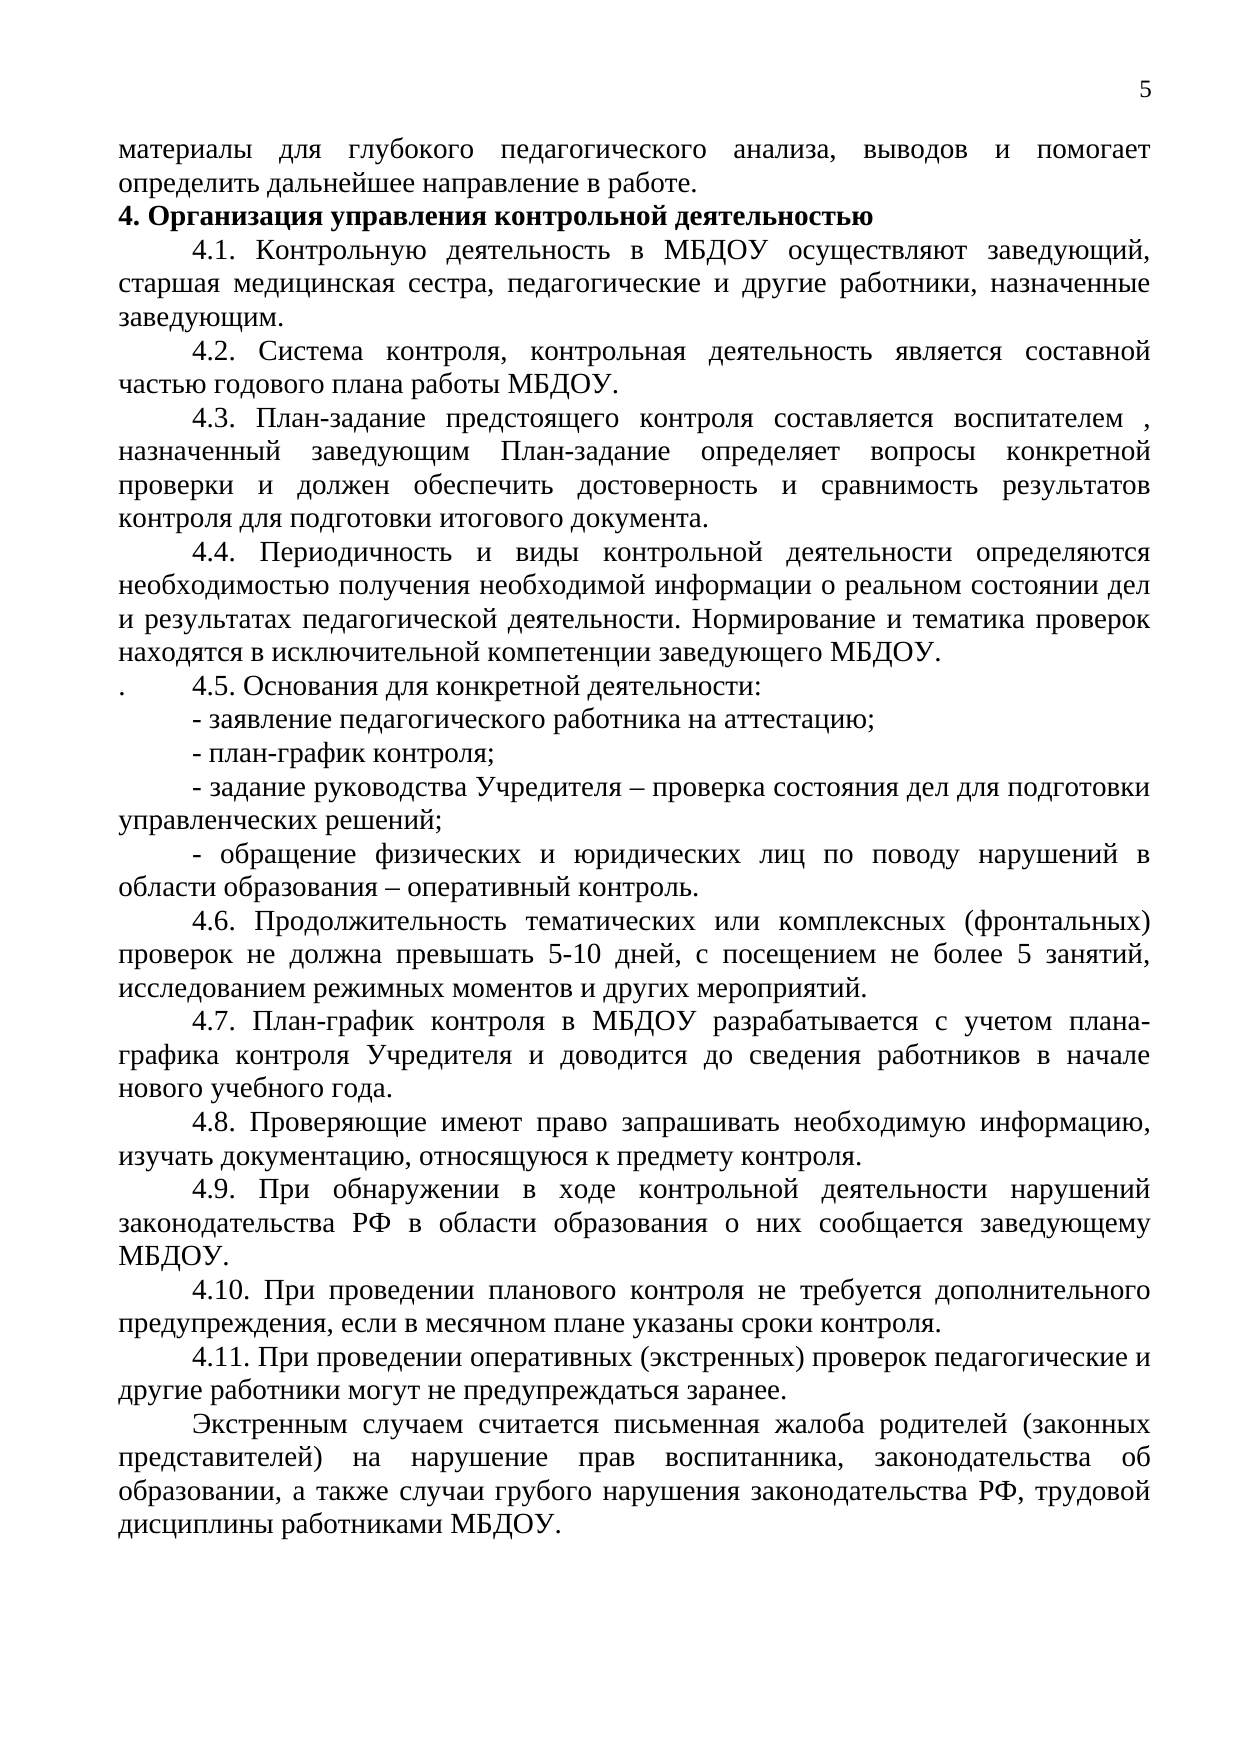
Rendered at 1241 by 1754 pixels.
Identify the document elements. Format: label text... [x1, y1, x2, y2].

text 4.9. При обнаружении в ходе контрольной деятельности нарушений законодательства РФ в области образования о них сообщается заведующему МБДОУ. [118, 1171, 1152, 1272]
text 4.1. Контрольную деятельность в МБДОУ осуществляют заведующий, старшая медицинская сестра, педагогические и другие работники, назначенные заведующим. [118, 232, 1152, 333]
text 4.11. При проведении оперативных (экстренных) проверок педагогические и другие работники могут не предупреждаться заранее. [118, 1339, 1152, 1406]
text - план-график контроля; [118, 735, 1152, 769]
text 4.2. Система контроля, контрольная деятельность является составной частью годового плана работы МБДОУ. [118, 333, 1152, 400]
text 4.10. При проведении планового контроля не требуется дополнительного предупреждения, если в месячном плане указаны сроки контроля. [118, 1272, 1152, 1339]
text 4.4. Периодичность и виды контрольной деятельности определяются необходимостью получения необходимой информации о реальном состоянии дел и результатах педагогической деятельности. Нормирование и тематика проверок находятся в исключительной компетенции заведующего МБДОУ. [118, 534, 1152, 668]
text 4.7. План-график контроля в МБДОУ разрабатывается с учетом плана-графика контроля Учредителя и доводится до сведения работников в начале нового учебного года. [118, 1003, 1152, 1104]
text 4.3. План-задание предстоящего контроля составляется воспитателем , назначенный заведующим План-задание определяет вопросы конкретной проверки и должен обеспечить достоверность и сравнимость результатов контроля для подготовки итогового документа. [118, 400, 1152, 534]
text - обращение физических и юридических лиц по поводу нарушений в области образования – оперативный контроль. [118, 836, 1152, 903]
text - задание руководства Учредителя – проверка состояния дел для подготовки управленческих решений; [118, 769, 1152, 836]
text 4.8. Проверяющие имеют право запрашивать необходимую информацию, изучать документацию, относящуюся к предмету контроля. [118, 1104, 1152, 1171]
text 4. Организация управления контрольной деятельностью [118, 198, 1152, 232]
text Экстренным случаем считается письменная жалоба родителей (законных представителей) на нарушение прав воспитанника, законодательства об образовании, а также случаи грубого нарушения законодательства РФ, трудовой дисциплины работниками МБДОУ. [118, 1406, 1152, 1540]
text 4.6. Продолжительность тематических или комплексных (фронтальных) проверок не должна превышать 5-10 дней, с посещением не более 5 занятий, исследованием режимных моментов и других мероприятий. [118, 903, 1152, 1003]
text - заявление педагогического работника на аттестацию; [118, 702, 1152, 735]
text материалы для глубокого педагогического анализа, выводов и помогает определить дальнейшее направление в работе. [118, 131, 1152, 198]
text . 4.5. Основания для конкретной деятельности: [118, 668, 1152, 702]
